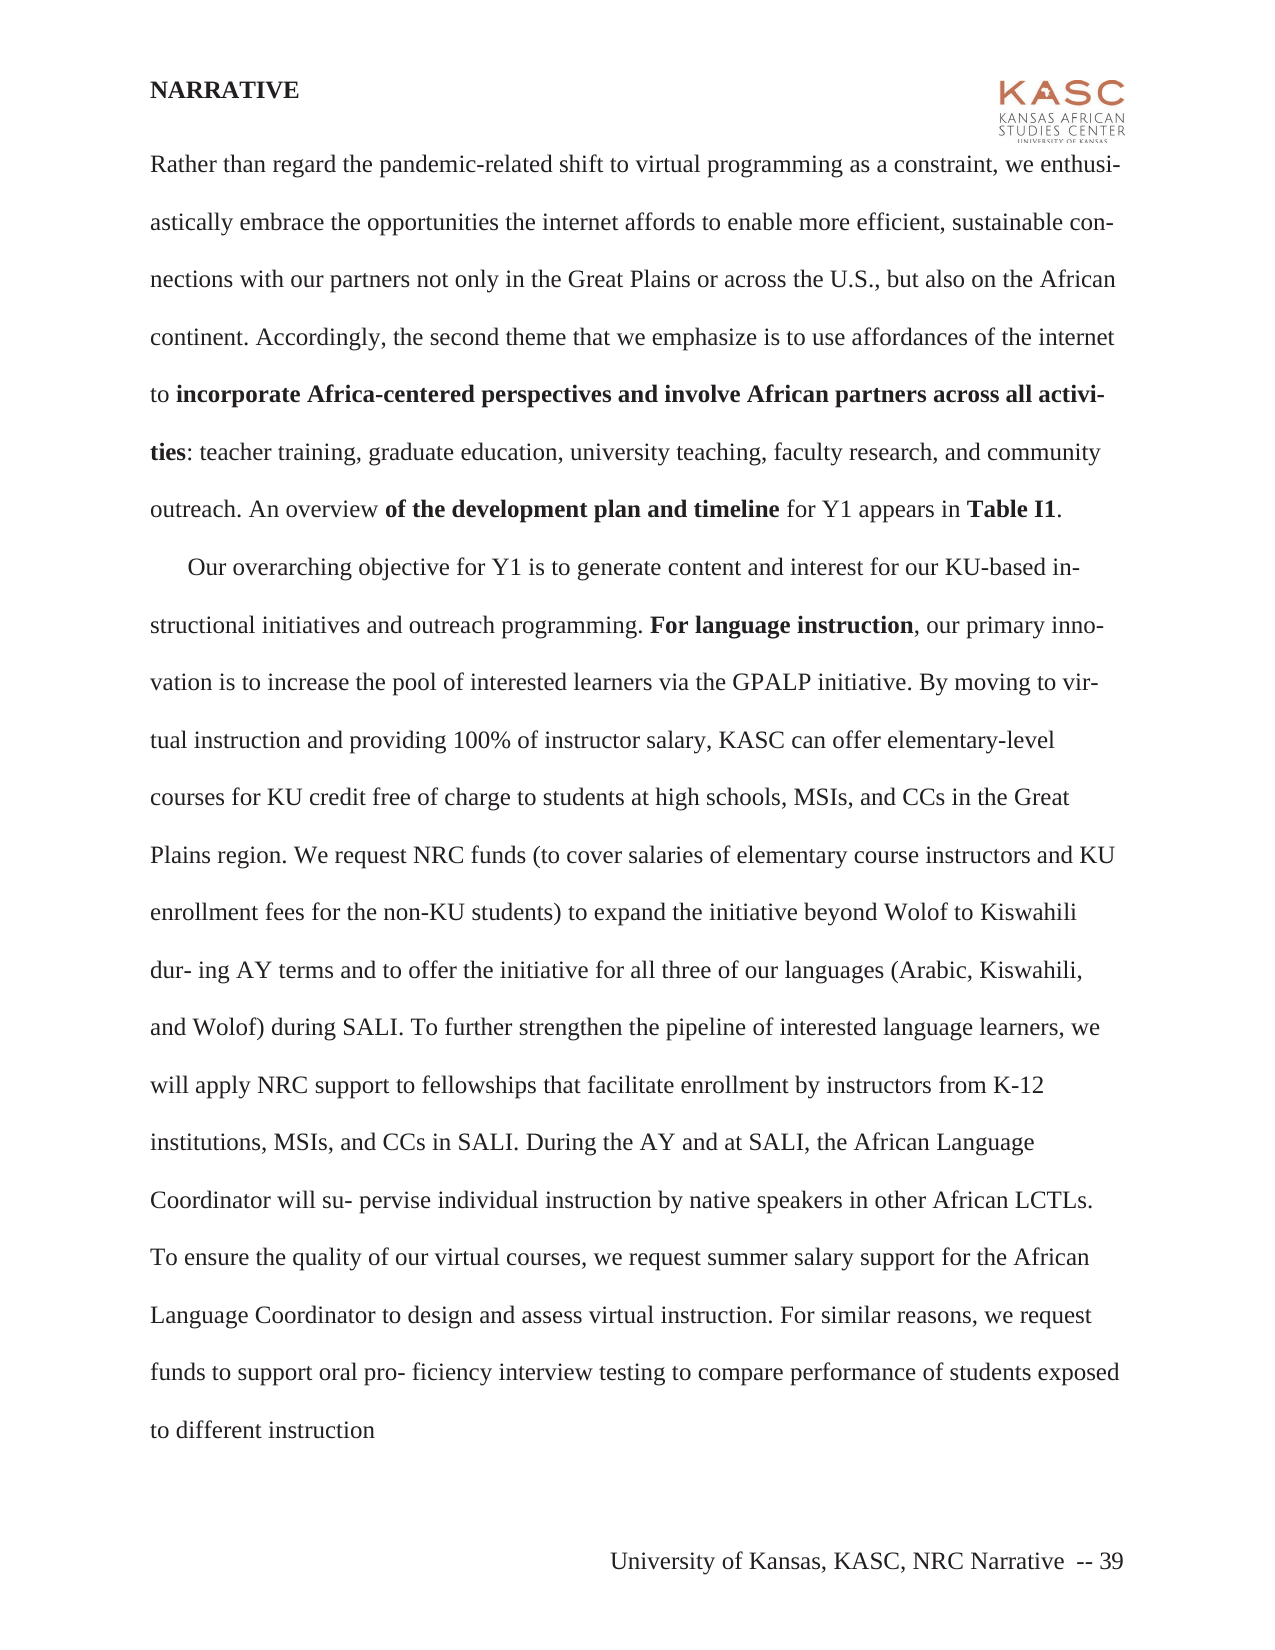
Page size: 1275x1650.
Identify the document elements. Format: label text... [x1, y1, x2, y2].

picture [999, 80, 1125, 143]
text Rather than regard the pandemic-related shift to virtual programming as a constraint, we enthusi- astically embrace the opportunities the internet affords to enable more efficient, sustainable con- nections with our partners not only in the Great Plains or across the U.S., but also on the African continent. Accordingly, the second theme that we emphasize is to use affordances of the internet to incorporate Africa-centered perspectives and involve African partners across all activi- ties: teacher training, graduate education, university teaching, faculty research, and community outreach. An overview of the development plan and timeline for Y1 appears in Table I1. [150, 149, 1125, 523]
text Our overarching objective for Y1 is to generate content and interest for our KU-based in- structional initiatives and outreach programming. For language instruction, our primary inno- vation is to increase the pool of interested learners via the GPALP initiative. By moving to vir- tual instruction and providing 100% of instructor salary, KASC can offer elementary-level courses for KU credit free of charge to students at high schools, MSIs, and CCs in the Great Plains region. We request NRC funds (to cover salaries of elementary course instructors and KU enrollment fees for the non-KU students) to expand the initiative beyond Wolof to Kiswahili dur- ing AY terms and to offer the initiative for all three of our languages (Arabic, Kiswahili, and Wolof) during SALI. To further strengthen the pipeline of interested language learners, we will apply NRC support to fellowships that facilitate enrollment by instructors from K-12 institutions, MSIs, and CCs in SALI. During the AY and at SALI, the African Language Coordinator will su- pervise individual instruction by native speakers in other African LCTLs. To ensure the quality of our virtual courses, we request summer salary support for the African Language Coordinator to design and assess virtual instruction. For similar reasons, we request funds to support oral pro- ficiency interview testing to compare performance of students exposed to different instruction [150, 552, 1124, 1443]
